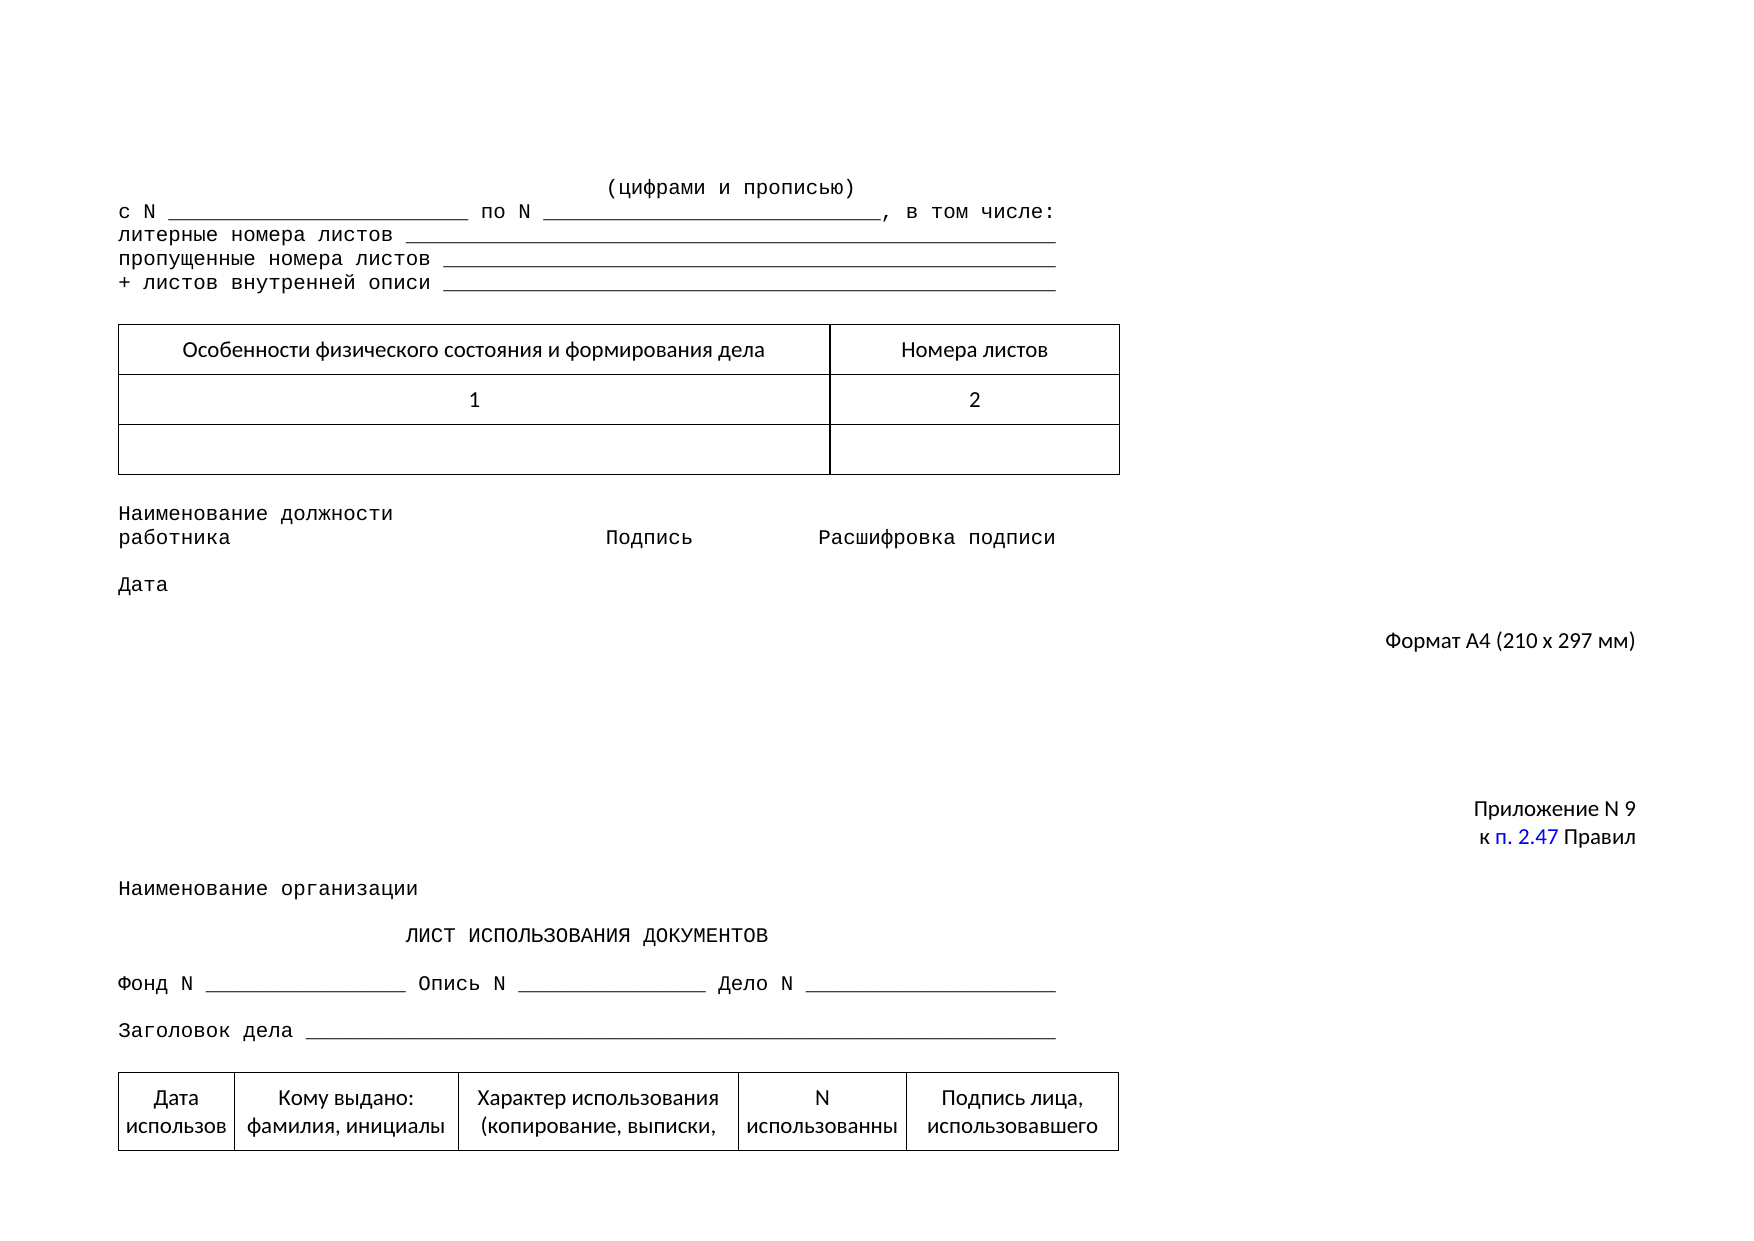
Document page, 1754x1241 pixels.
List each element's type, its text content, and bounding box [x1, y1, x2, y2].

text литерные номера листов ____________________________________________________ [118, 224, 1636, 248]
table_cell [831, 425, 1119, 474]
text + листов внутренней описи _________________________________________________ [118, 272, 1636, 295]
text работника Подпись Расшифровка подписи [118, 527, 1636, 551]
table_header Номера листов [831, 325, 1119, 374]
table_cell 2 [831, 375, 1119, 424]
table_header Особенности физического состояния и формирования дела [119, 325, 829, 374]
text к п. 2.47 Правил [118, 822, 1636, 850]
text Заголовок дела ____________________________________________________________ [118, 1020, 1636, 1044]
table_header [235, 1073, 458, 1150]
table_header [459, 1073, 738, 1150]
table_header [907, 1073, 1118, 1150]
text с N ________________________ по N ___________________________, в том числе: [118, 201, 1636, 224]
text Наименование организации [118, 878, 1636, 902]
text Приложение N 9 [118, 794, 1636, 822]
text пропущенные номера листов _________________________________________________ [118, 248, 1636, 272]
text Фонд N ________________ Опись N _______________ Дело N ____________________ [118, 973, 1636, 996]
table_cell [119, 425, 829, 474]
table_header Дата использования [119, 1073, 234, 1150]
text Наименование должности [118, 503, 1636, 527]
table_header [739, 1073, 906, 1150]
table_cell 1 [119, 375, 829, 424]
text Формат A4 (210 x 297 мм) [118, 626, 1636, 654]
text Дата [118, 574, 1636, 598]
text ЛИСТ ИСПОЛЬЗОВАНИЯ ДОКУМЕНТОВ [118, 926, 1636, 949]
text (цифрами и прописью) [118, 177, 1636, 201]
